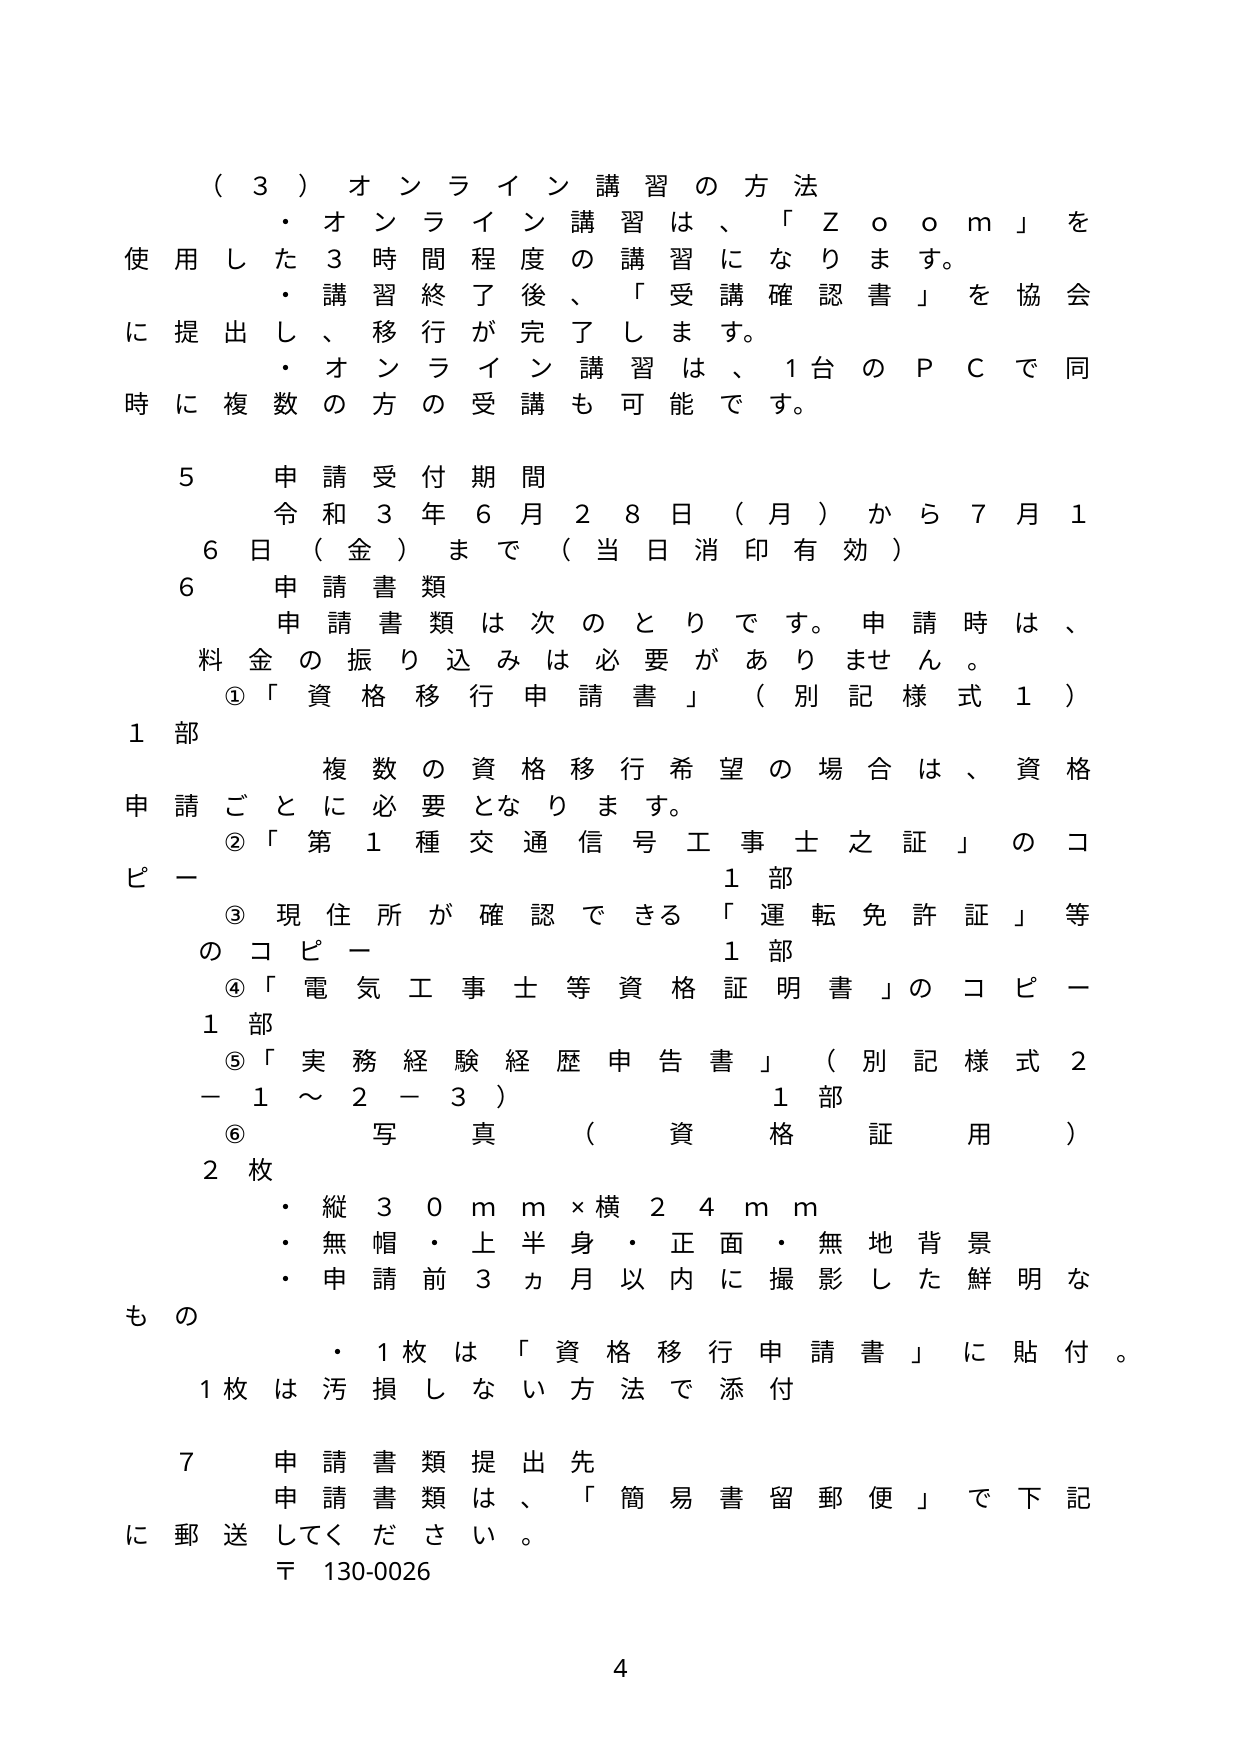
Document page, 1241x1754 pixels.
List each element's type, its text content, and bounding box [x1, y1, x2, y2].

text ・オンライン講習は、1台のＰＣで同時に複数の方の受講も可能です。 [124, 348, 1116, 421]
list ⑥ 写真（資格証用） ２枚 [187, 1114, 1116, 1187]
text 申請書類は次のとりです。申請時は、料金の振り込みは必要がありません。 [124, 603, 1116, 676]
text （３）オンライン講習の方法 [124, 166, 1116, 202]
text ①「資格移行申請書」（別記様式１） １部 [124, 676, 1116, 749]
list ③ 現住所が確認できる「運転免許証」等のコピー １部 [187, 895, 1116, 968]
text ・講習終了後、「受講確認書」を協会に提出し、移行が完了します。 [124, 275, 1116, 348]
text ５ 申請受付期間 [149, 458, 1116, 494]
list ④「電気工事士等資格証明書｣のコピー １部 [187, 968, 1116, 1041]
text ７ 申請書類提出先 [124, 1442, 1116, 1478]
text 複数の資格移行希望の場合は、資格申請ごとに必要となります。 [124, 749, 1116, 822]
list ⑤「実務経験経歴申告書」（別記様式２－１～２－３） １部 [187, 1041, 1116, 1114]
list ・1枚は「資格移行申請書」に貼付。1枚は汚損しない方法で添付 [187, 1333, 1116, 1406]
text ②「第１種交通信号工事士之証」のコピー １部 [124, 822, 1116, 895]
text ６ 申請書類 [149, 567, 1116, 603]
text ・申請前３ヵ月以内に撮影した鮮明なもの [124, 1260, 1116, 1333]
text ・オンライン講習は、「Ｚｏｏｍ」を使用した３時間程度の講習になります。 [124, 202, 1116, 275]
text ・無帽・上半身・正面・無地背景 [124, 1223, 1116, 1260]
text ・縦３０ｍｍ×横２４ｍｍ [124, 1187, 1116, 1223]
text 〒130-0026 [124, 1551, 1116, 1588]
text 申請書類は、「簡易書留郵便」で下記に郵送してください。 [124, 1478, 1116, 1551]
text 令和３年６月２８日（月）から７月１６日（金）まで（当日消印有効） [124, 494, 1116, 567]
